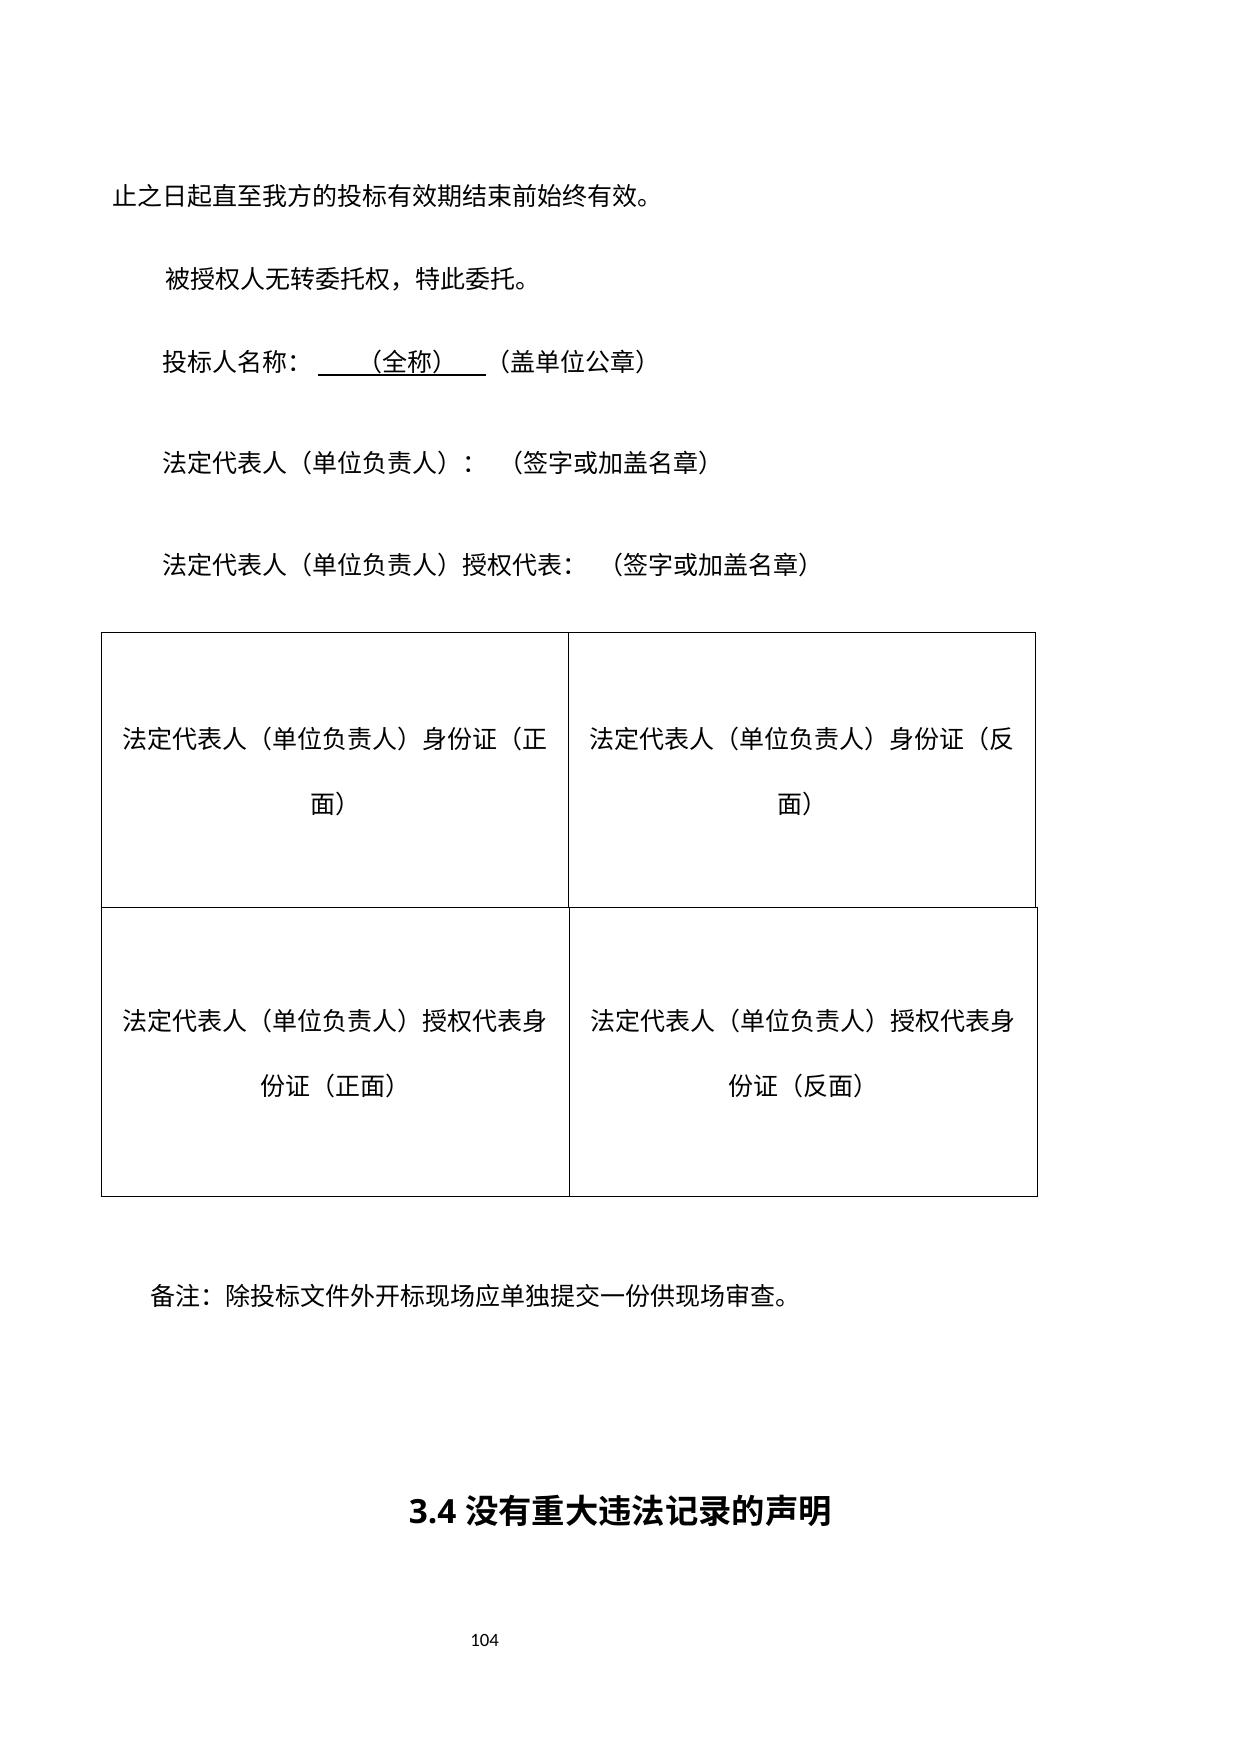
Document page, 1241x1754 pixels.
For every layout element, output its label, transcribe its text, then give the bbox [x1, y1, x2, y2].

text 被授权人无转委托权，特此委托。 [112, 245, 1128, 310]
text 投标人名称： （全称） （盖单位公章） [112, 328, 1128, 393]
table_cell 法定代表人（单位负责人）授权代表身份证（正面） [102, 908, 569, 1196]
text 备注：除投标文件外开标现场应单独提交一份供现场审查。 [113, 1262, 1128, 1327]
table_cell 法定代表人（单位负责人）授权代表身份证（反面） [570, 908, 1037, 1196]
text 3.4 没有重大违法记录的声明 [112, 1476, 1128, 1541]
text 法定代表人（单位负责人）授权代表： （签字或加盖名章） [112, 531, 1128, 596]
table_header 法定代表人（单位负责人）身份证（正面） [102, 633, 568, 907]
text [112, 162, 1128, 227]
table_header 法定代表人（单位负责人）身份证（反面） [569, 633, 1035, 907]
text 法定代表人（单位负责人）： （签字或加盖名章） [112, 429, 1128, 494]
